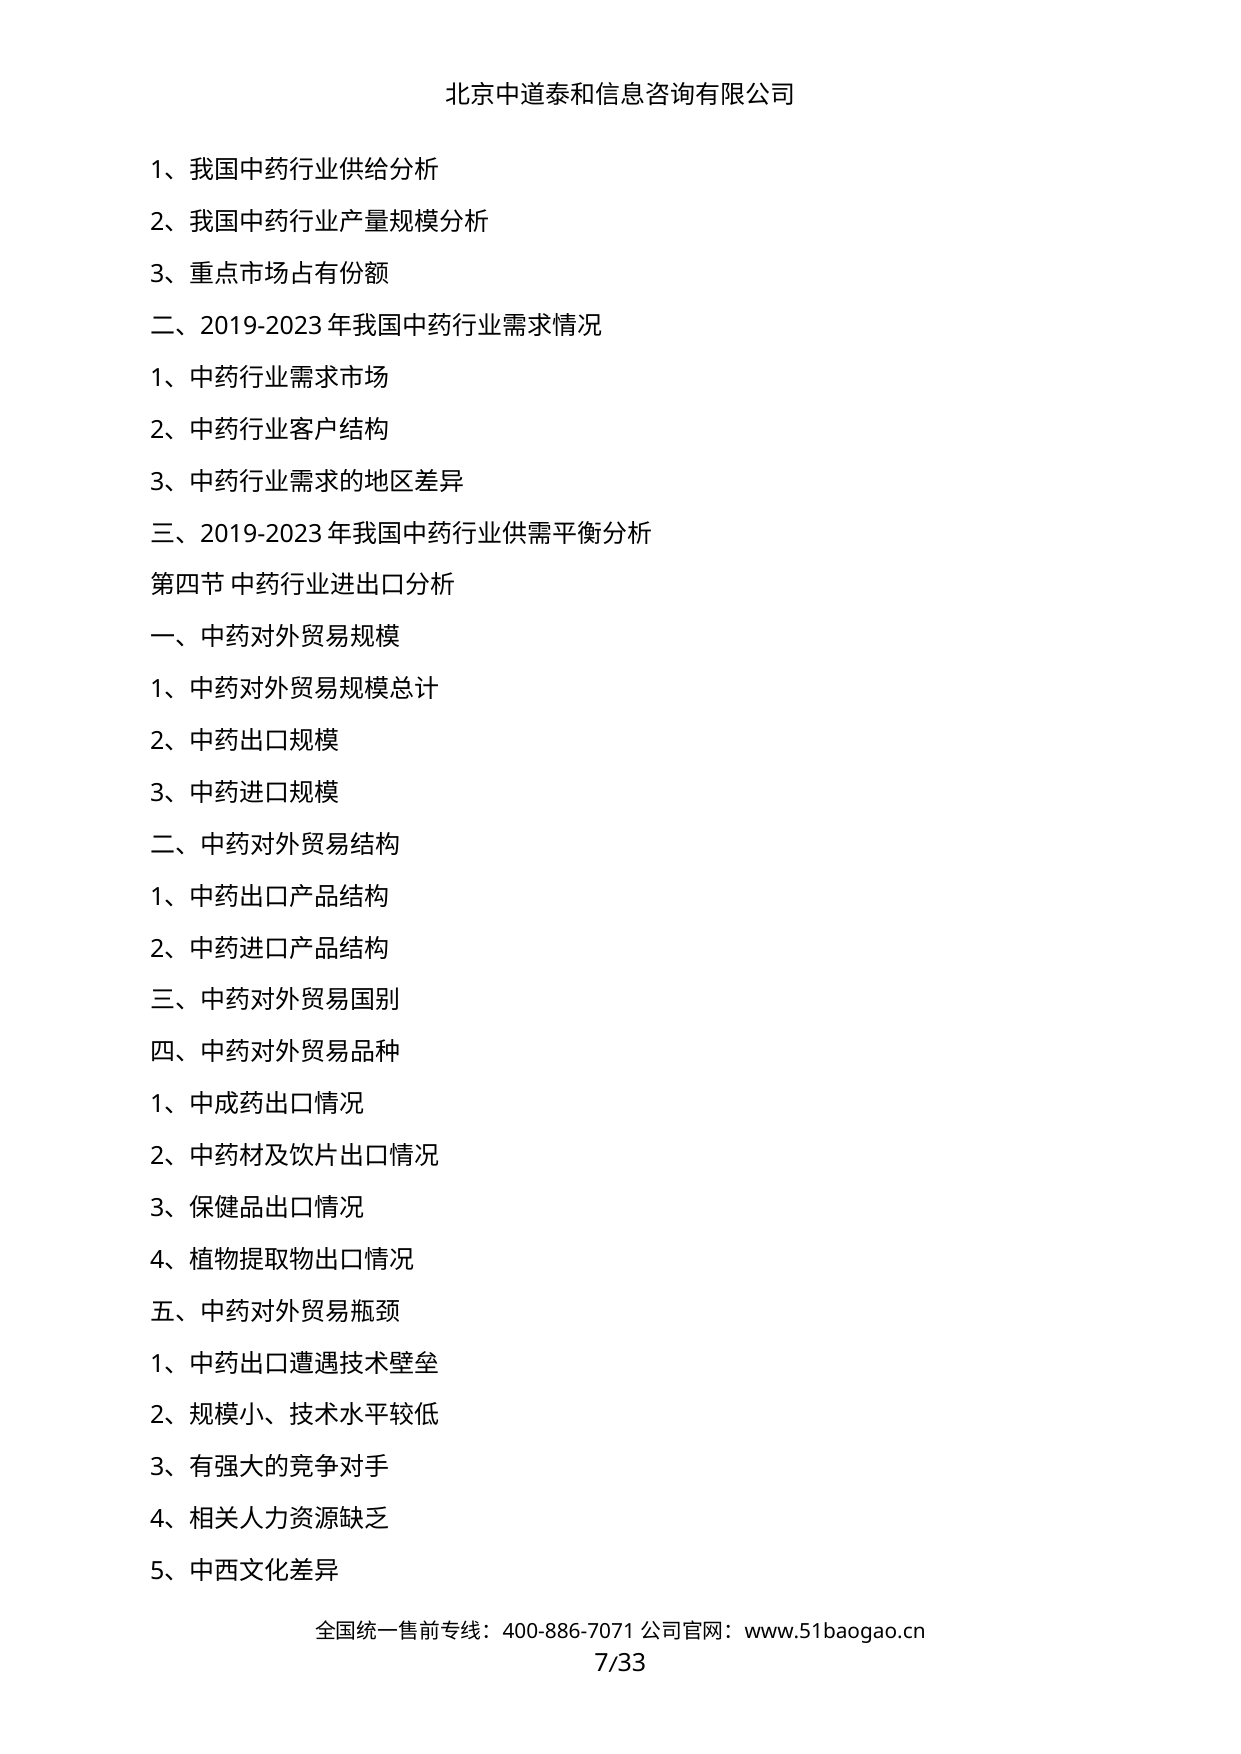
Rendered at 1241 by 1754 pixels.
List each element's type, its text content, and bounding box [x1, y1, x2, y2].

text 3、中药行业需求的地区差异 [150, 461, 1090, 497]
text 2、中药出口规模 [150, 721, 1090, 757]
text 二、中药对外贸易结构 [150, 824, 1090, 861]
text 2、规模小、技术水平较低 [150, 1395, 1090, 1431]
text 1、中药对外贸易规模总计 [150, 669, 1090, 705]
text 五、中药对外贸易瓶颈 [150, 1291, 1090, 1327]
text 5、中西文化差异 [150, 1551, 1090, 1587]
text 4、相关人力资源缺乏 [150, 1499, 1090, 1535]
text 3、中药进口规模 [150, 772, 1090, 809]
text 3、重点市场占有份额 [150, 254, 1090, 290]
text 三、2019-2023年我国中药行业供需平衡分析 [150, 513, 1090, 549]
text 1、中药行业需求市场 [150, 357, 1090, 394]
text 2、中药进口产品结构 [150, 928, 1090, 964]
text 2、中药行业客户结构 [150, 409, 1090, 446]
text 1、中成药出口情况 [150, 1084, 1090, 1120]
text 4、植物提取物出口情况 [150, 1239, 1090, 1276]
text 一、中药对外贸易规模 [150, 617, 1090, 653]
text 二、2019-2023年我国中药行业需求情况 [150, 306, 1090, 342]
text 三、中药对外贸易国别 [150, 980, 1090, 1016]
text 1、我国中药行业供给分析 [150, 150, 1090, 186]
text 2、中药材及饮片出口情况 [150, 1136, 1090, 1172]
text 3、保健品出口情况 [150, 1187, 1090, 1224]
text 四、中药对外贸易品种 [150, 1032, 1090, 1068]
text 2、我国中药行业产量规模分析 [150, 202, 1090, 238]
text 3、有强大的竞争对手 [150, 1447, 1090, 1483]
text 1、中药出口遭遇技术壁垒 [150, 1343, 1090, 1379]
text 1、中药出口产品结构 [150, 876, 1090, 912]
text 第四节 中药行业进出口分析 [150, 565, 1090, 601]
